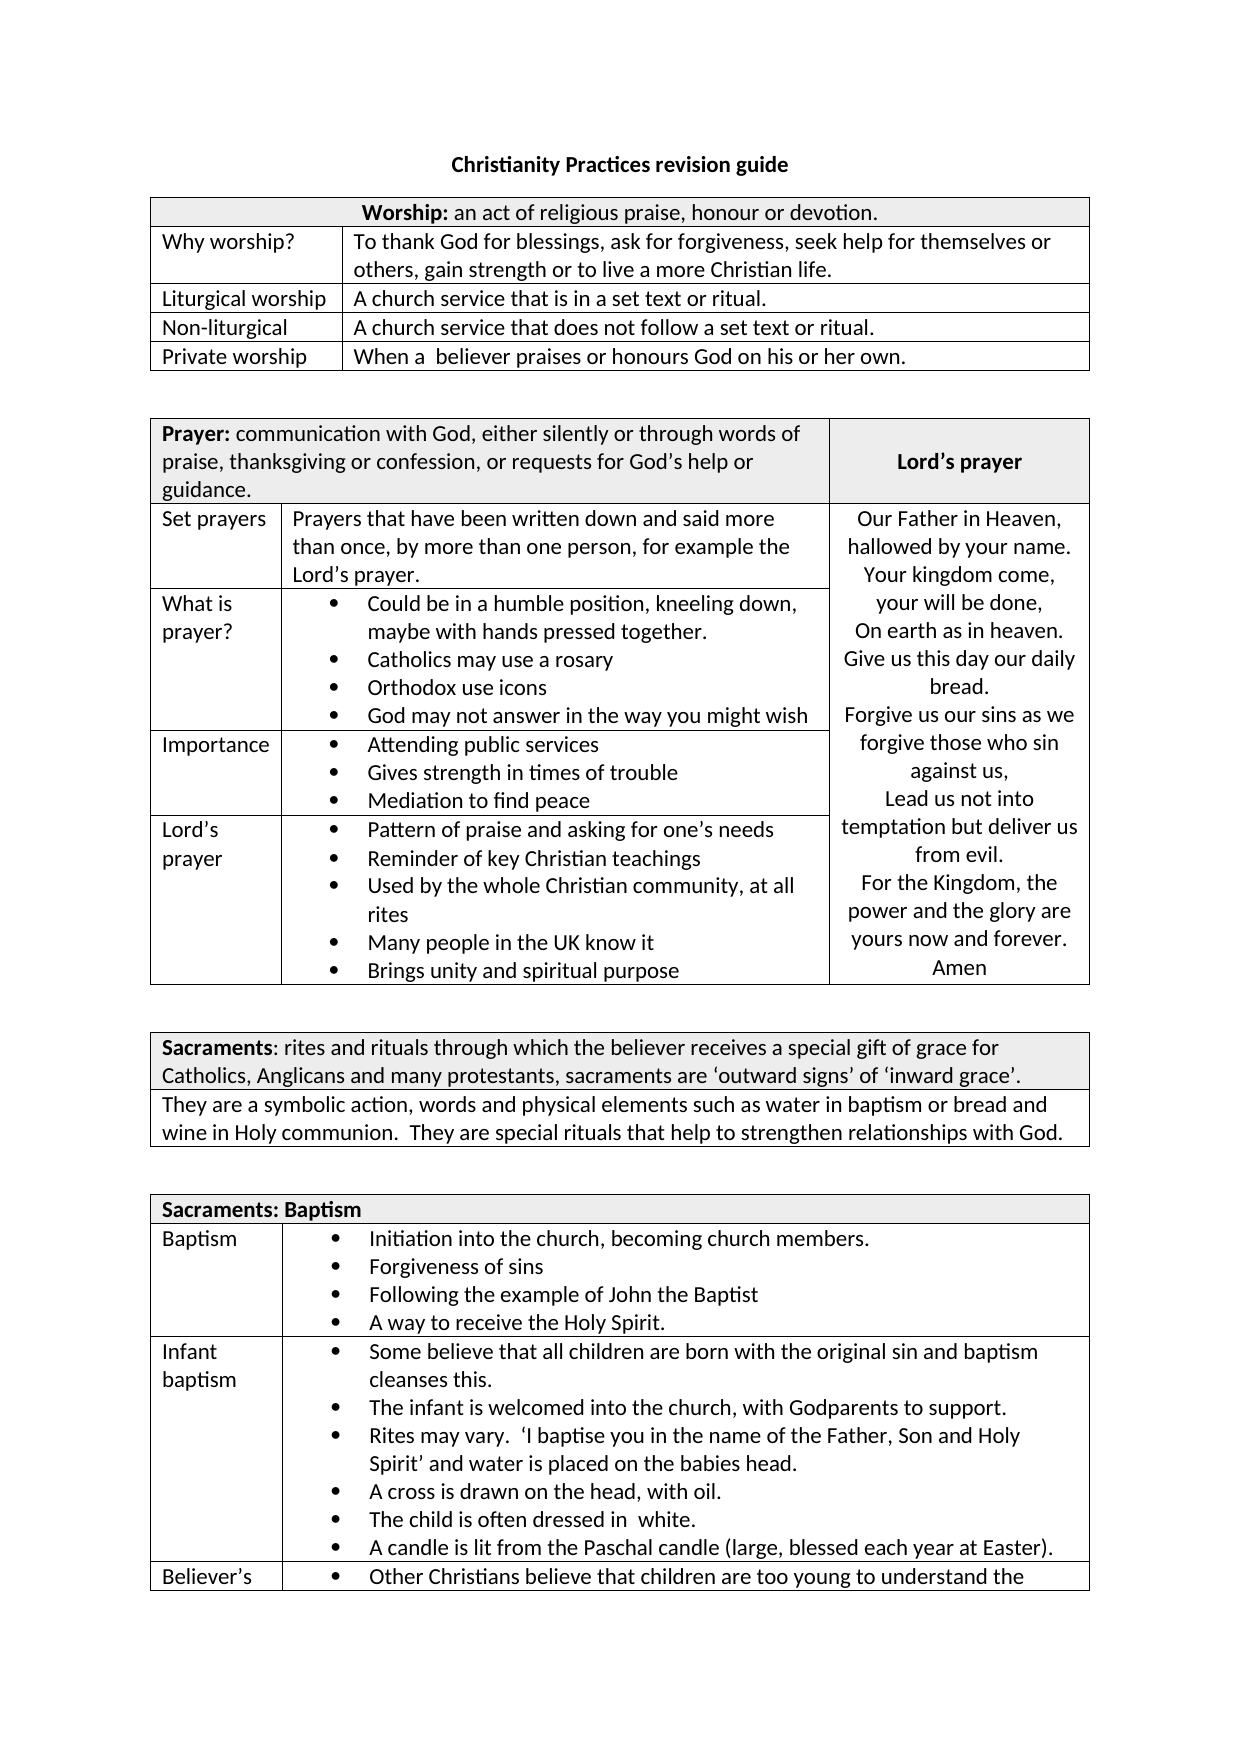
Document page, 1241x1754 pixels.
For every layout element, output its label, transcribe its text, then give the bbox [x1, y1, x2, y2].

table_cell Initiation into the church, becoming church members. Forgiveness of sins Following the example of John the Baptist A way to receive the Holy Spirit. [283, 1224, 1089, 1336]
table_cell Liturgical worship [151, 284, 342, 312]
table_cell Prayers that have been written down and said more than once, by more than one person, for example the Lord’s prayer. [282, 504, 829, 588]
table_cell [283, 1562, 1089, 1590]
table_cell Baptism [151, 1224, 282, 1336]
table_cell When a believer praises or honours God on his or her own. [343, 342, 1089, 370]
table_cell To thank God for blessings, ask for forgiveness, seek help for themselves or others, gain strength or to live a more Christian life. [343, 227, 1089, 283]
table_cell Importance [151, 731, 281, 814]
table_cell Our Father in Heaven, hallowed by your name. Your kingdom come, your will be done, On earth as in heaven. Give us this day our daily bread. Forgive us our sins as we forgive those who sin against us, Lead us not into temptation but deliver us from evil. For the Kingdom, the power and the glory are yours now and forever. Amen [830, 504, 1089, 984]
table_header Sacraments: rites and rituals through which the believer receives a special gift of grace for Catholics, Anglicans and many protestants, sacraments are ‘outward signs’ of ‘inward grace’. [151, 1033, 1089, 1089]
table_cell Could be in a humble position, kneeling down, maybe with hands pressed together. Catholics may use a rosary Orthodox use icons God may not answer in the way you might wish [282, 589, 829, 729]
table_cell Lord’s prayer [151, 816, 281, 984]
table_header Prayer: communication with God, either silently or through words of praise, thanksgiving or confession, or requests for God’s help or guidance. [151, 419, 829, 503]
table_header Worship: an act of religious praise, honour or devotion. [151, 198, 1089, 226]
table_cell A church service that does not follow a set text or ritual. [343, 313, 1089, 341]
table_cell Infant baptism [151, 1337, 282, 1561]
table_cell Some believe that all children are born with the original sin and baptism cleanses this. The infant is welcomed into the church, with Godparents to support. Rites may vary. ‘I baptise you in the name of the Father, Son and Holy Spirit’ and water is placed on the babies head. A cross is drawn on the head, with oil. The child is often dressed in white. A candle is lit from the Paschal candle (large, blessed each year at Easter). [283, 1337, 1089, 1561]
table_cell Pattern of praise and asking for one’s needs Reminder of key Christian teachings Used by the whole Christian community, at all rites Many people in the UK know it Brings unity and spiritual purpose [282, 816, 829, 984]
table_cell What is prayer? [151, 589, 281, 729]
table_header Lord’s prayer [830, 419, 1089, 503]
table_cell Private worship [151, 342, 342, 370]
table_cell Set prayers [151, 504, 281, 588]
table_cell Non-liturgical [151, 313, 342, 341]
table_cell Believer’s baptism [151, 1562, 282, 1590]
table_cell Attending public services Gives strength in times of trouble Mediation to find peace [282, 731, 829, 814]
table_cell A church service that is in a set text or ritual. [343, 284, 1089, 312]
text Christianity Practices revision guide [150, 150, 1090, 178]
table_header Sacraments: Baptism [151, 1195, 1089, 1223]
table_cell They are a symbolic action, words and physical elements such as water in baptism or bread and wine in Holy communion. They are special rituals that help to strengthen relationships with God. [151, 1090, 1089, 1146]
table_cell Why worship? [151, 227, 342, 283]
